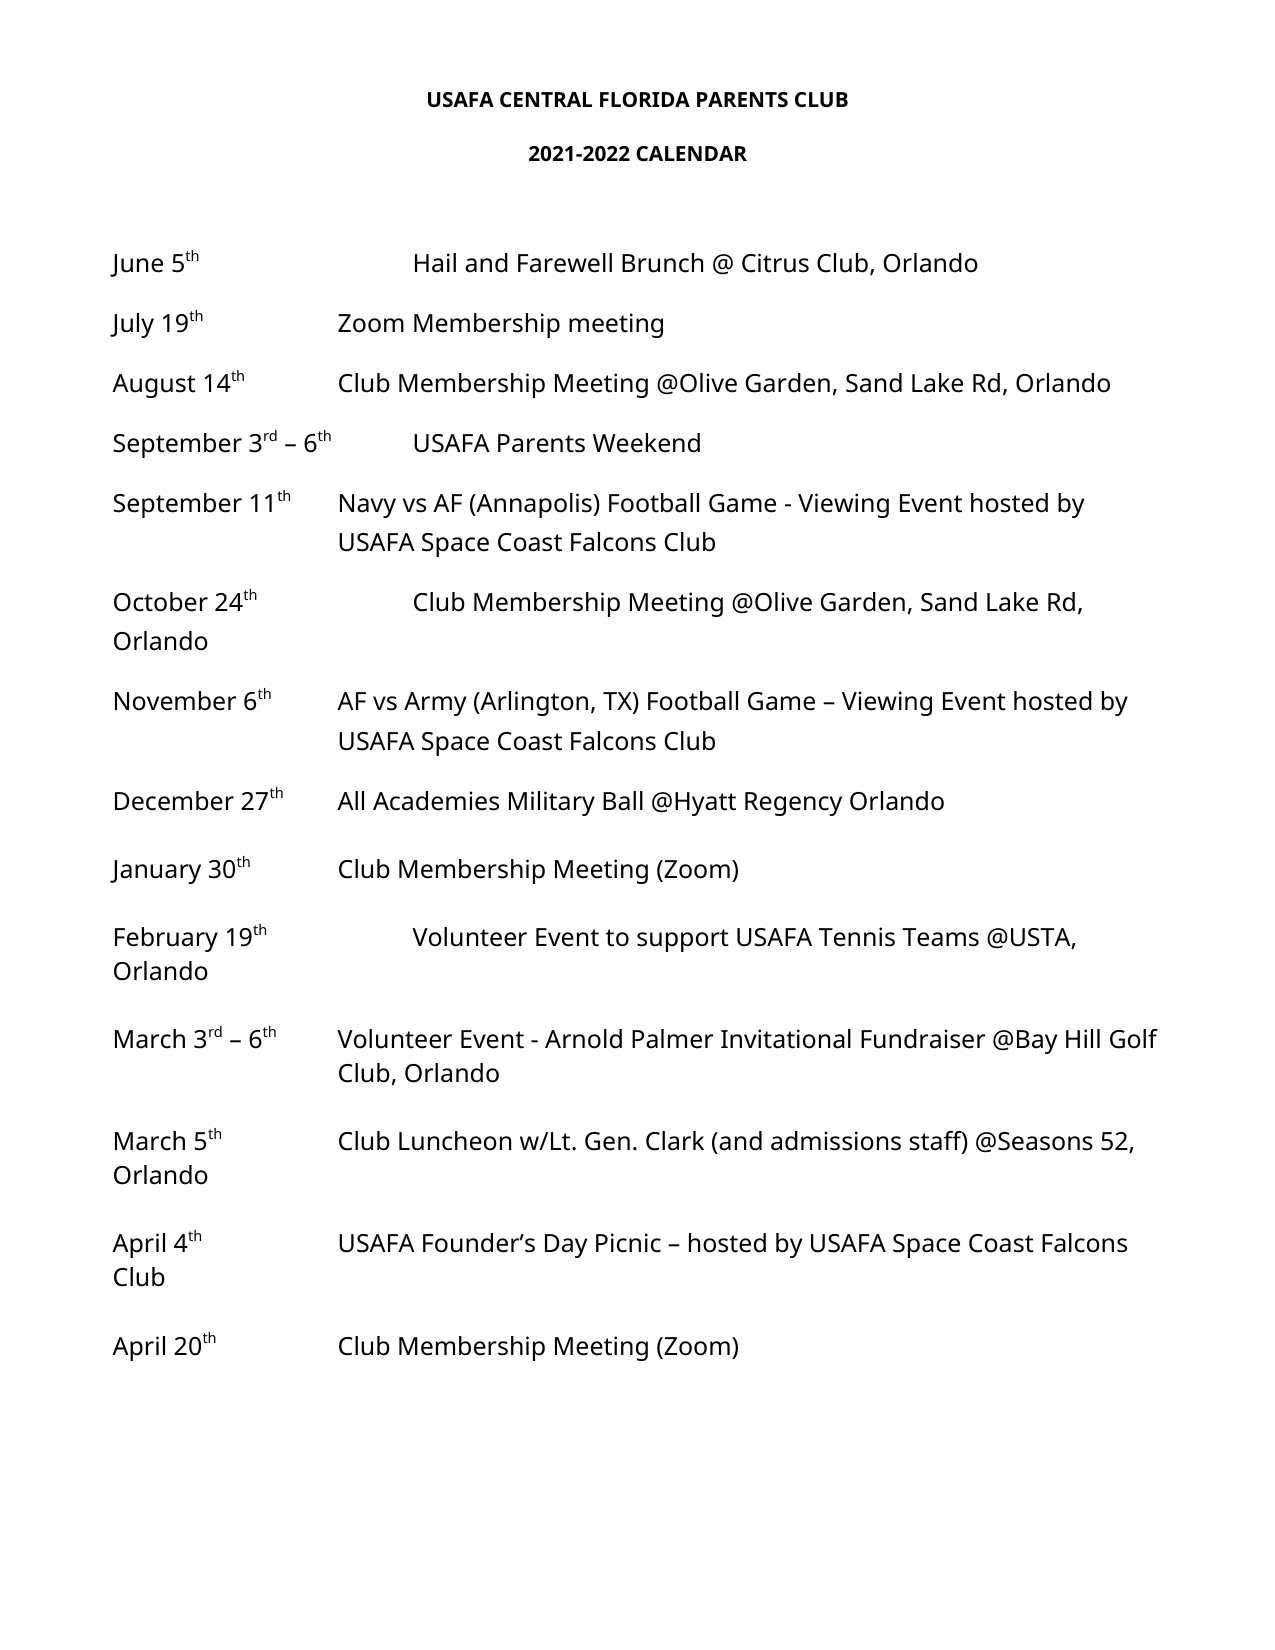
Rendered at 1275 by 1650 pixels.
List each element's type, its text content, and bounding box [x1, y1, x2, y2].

text August 14th Club Membership Meeting @Olive Garden, Sand Lake Rd, Orlando [112, 366, 1162, 400]
text July 19th Zoom Membership meeting [112, 306, 1162, 340]
text December 27th All Academies Military Ball @Hyatt Regency Orlando [112, 783, 1162, 817]
text April 20th Club Membership Meeting (Zoom) [112, 1328, 1162, 1362]
text USAFA CENTRAL FLORIDA PARENTS CLUB [112, 85, 1162, 114]
text April 4th USAFA Founder’s Day Picnic – hosted by USAFA Space Coast Falcons Club [112, 1226, 1162, 1294]
text January 30th Club Membership Meeting (Zoom) [112, 851, 1162, 885]
text March 5th Club Luncheon w/Lt. Gen. Clark (and admissions staff) @Seasons 52, Orlando [112, 1124, 1162, 1192]
text November 6th AF vs Army (Arlington, TX) Football Game – Viewing Event hosted by USAFA Space Coast Falcons Club [112, 684, 1162, 757]
text 2021-2022 CALENDAR [112, 139, 1162, 167]
text June 5th Hail and Farewell Brunch @ Citrus Club, Orlando [112, 246, 1162, 280]
text September 3rd – 6th USAFA Parents Weekend [112, 426, 1162, 460]
text March 3rd – 6th Volunteer Event - Arnold Palmer Invitational Fundraiser @Bay Hill Golf Club, Orlando [112, 1022, 1162, 1090]
text February 19th Volunteer Event to support USAFA Tennis Teams @USTA, Orlando [112, 919, 1162, 988]
text September 11th Navy vs AF (Annapolis) Football Game - Viewing Event hosted by USAFA Space Coast Falcons Club [112, 486, 1162, 559]
text October 24th Club Membership Meeting @Olive Garden, Sand Lake Rd, Orlando [112, 585, 1162, 658]
